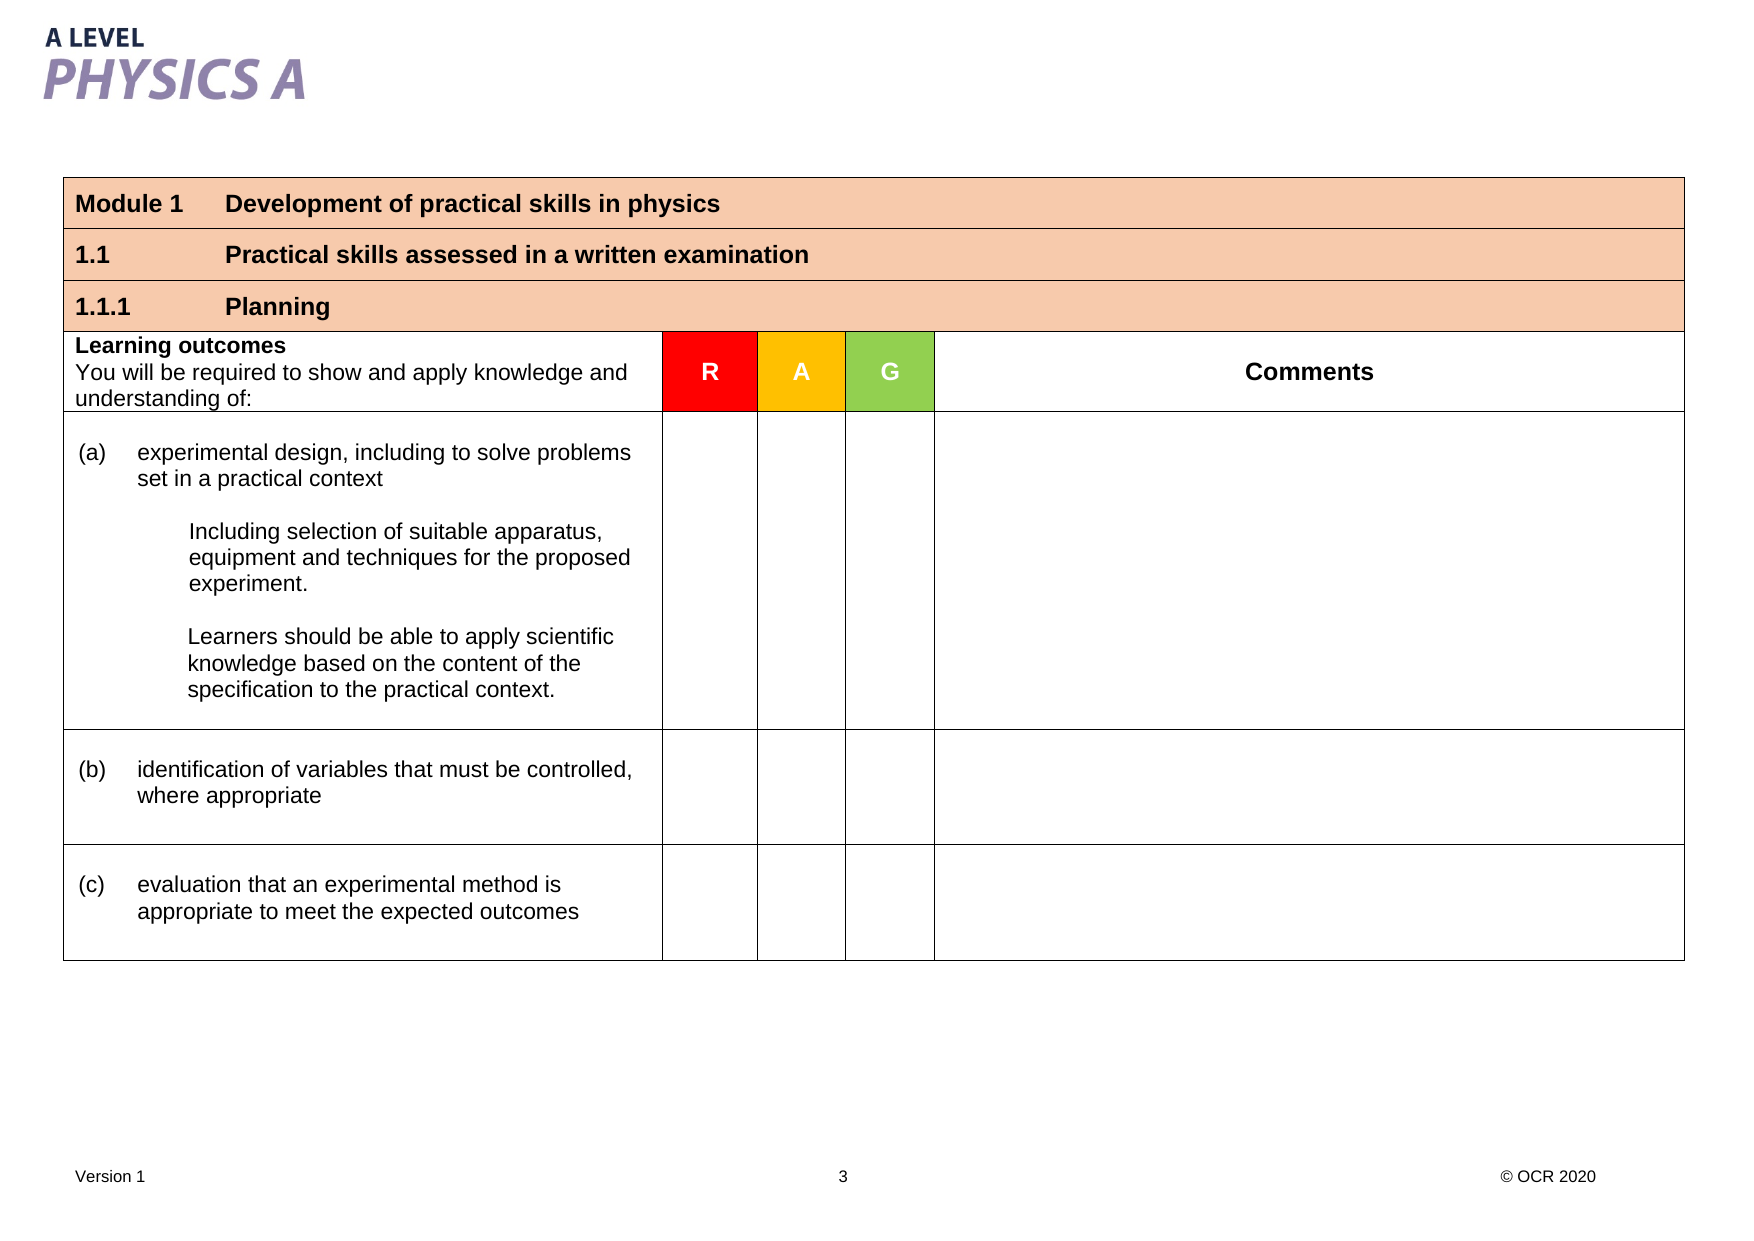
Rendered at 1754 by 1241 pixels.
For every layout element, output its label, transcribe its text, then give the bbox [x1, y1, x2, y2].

table_cell [846, 845, 934, 959]
table_cell Planning [64, 281, 1684, 331]
table_cell [935, 730, 1684, 844]
table_cell [935, 845, 1684, 959]
table_cell identification of variables that must be controlled, where appropriate [64, 730, 662, 844]
table_cell [663, 845, 757, 959]
table_cell [846, 412, 934, 728]
table_cell Comments [935, 332, 1684, 411]
table_cell [758, 412, 845, 728]
table_cell 1.1 Practical skills assessed in a written examination [64, 229, 1684, 280]
table_cell [758, 845, 845, 959]
table_cell [663, 730, 757, 844]
table_header Module 1 Development of practical skills in physics [64, 178, 1684, 228]
table_cell [663, 412, 757, 728]
table_cell experimental design, including to solve problems set in a practical context Including selection of suitable apparatus, equipment and techniques for the proposed experiment. Learners should be able to apply scientific knowledge based on the content of the specification to the practical context. [64, 412, 662, 728]
table_cell [846, 730, 934, 844]
table_cell Learning outcomes You will be required to show and apply knowledge and understanding of: [64, 332, 662, 411]
table_cell [758, 730, 845, 844]
table_cell [935, 412, 1684, 728]
table_cell evaluation that an experimental method is appropriate to meet the expected outcomes [64, 845, 662, 959]
picture [0, 0, 1749, 175]
table_cell A [758, 332, 845, 411]
table_cell R [663, 332, 757, 411]
table_cell G [846, 332, 934, 411]
